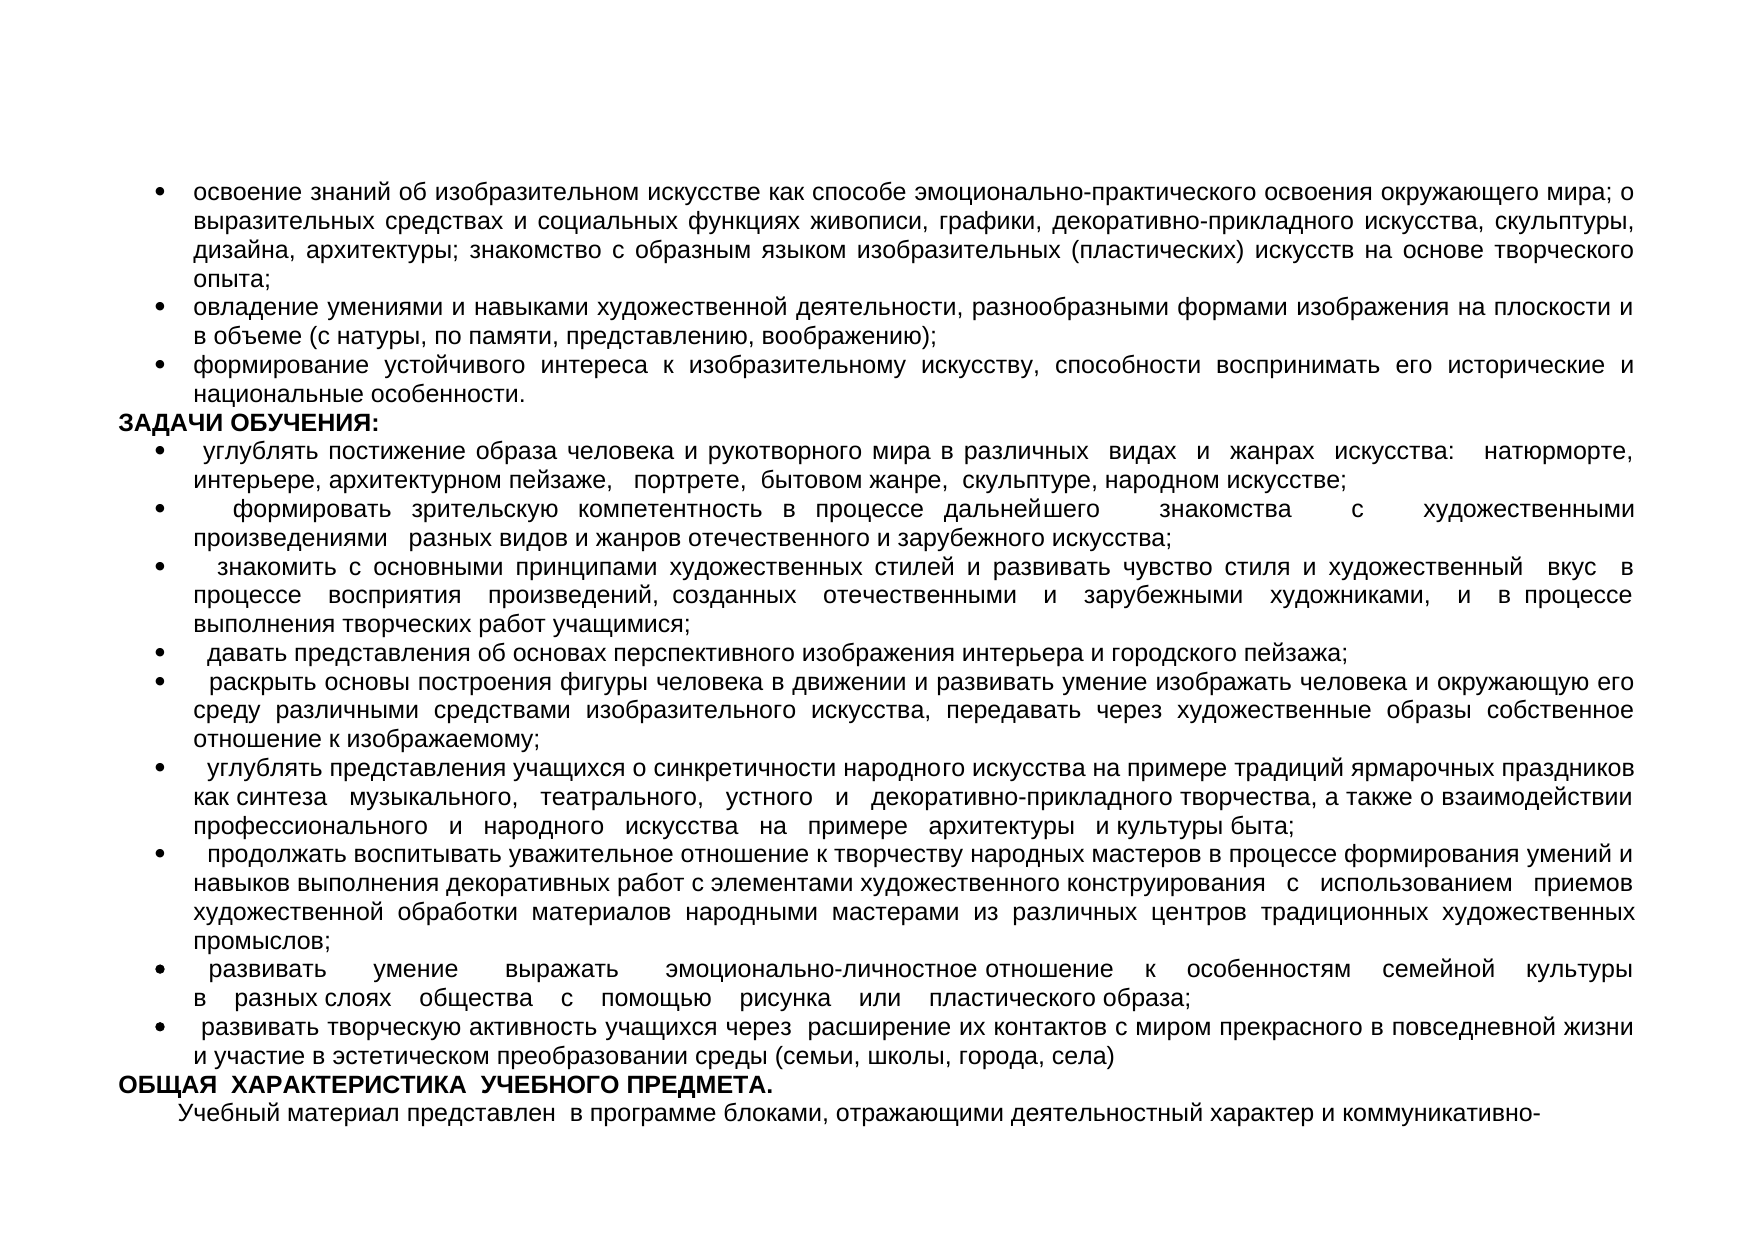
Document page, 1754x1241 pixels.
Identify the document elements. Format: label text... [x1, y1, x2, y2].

list овладение умениями и навыками художественной деятельности, разнообразными формами изображения на плоскости и в объеме (с натуры, по памяти, представлению, воображению); [156, 292, 1636, 350]
text Общая характеристика учебного предмета. [118, 1070, 1636, 1098]
list раскрыть основы построения фигуры человека в движении и развивать умение изображать человека и окружающую его среду различными средствами изобразительного искусства, передавать через художественные образы собственное отношение к изображаемому; [156, 667, 1636, 753]
list освоение знаний об изобразительном искусстве как способе эмоционально-практического освоения окружающего мира; о выразительных средствах и социальных функциях живописи, графики, декоративно-прикладного искусства, скульптуры, дизайна, архитектуры; знакомство с образным языком изобразительных (пластических) искусств на основе творческого опыта; [156, 177, 1636, 292]
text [118, 1098, 1636, 1127]
list давать представления об основах перспективного изображения интерьера и городского пейзажа; [156, 638, 1636, 667]
list углублять представления учащихся о синкретичности народного искусства на примере традиций ярмарочных праздников как синтеза музыкального, театрального, устного и декоративно-прикладного творчества, а также о взаимодействии профессионального и народного искусства на примере архитектуры и культуры быта; [156, 753, 1636, 839]
list углублять постижение образа человека и рукотворного мира в различных видах и жанрах искусства: натюрморте, интерьере, архитектурном пейзаже, портрете, бытовом жанре, скульптуре, народном искусстве; [156, 436, 1636, 494]
list развивать умение выражать эмоционально-личностное отношение к особенностям семейной культуры в разных слоях общества с помощью рисунка или пластического образа; [156, 954, 1636, 1012]
list формирование устойчивого интереса к изобразительному искусству, способности воспринимать его исторические и национальные особенности. [156, 350, 1636, 407]
list развивать творческую активность учащихся через расширение их контактов с миром прекрасного в повседневной жизни и участие в эстетическом преобразовании среды (семьи, школы, города, села) [156, 1012, 1636, 1070]
list формировать зрительскую компетентность в процессе дальнейшего знакомства с художественными произведениями разных видов и жанров отечественного и зарубежного искусства; [156, 494, 1636, 551]
text ЗАДАЧИ ОБУЧЕНИЯ: [118, 407, 1636, 436]
list продолжать воспитывать уважительное отношение к творчеству народных мастеров в процессе формирования умений и навыков выполнения декоративных работ с элементами художественного конструирования с использованием приемов художественной обработки материалов народными мастерами из различных центров традиционных художественных промыслов; [156, 839, 1636, 954]
list знакомить с основными принципами художественных стилей и развивать чувство стиля и художественный вкус в процессе восприятия произведений, созданных отечественными и зарубежными художниками, и в процессе выполнения творческих работ учащимися; [156, 551, 1636, 638]
